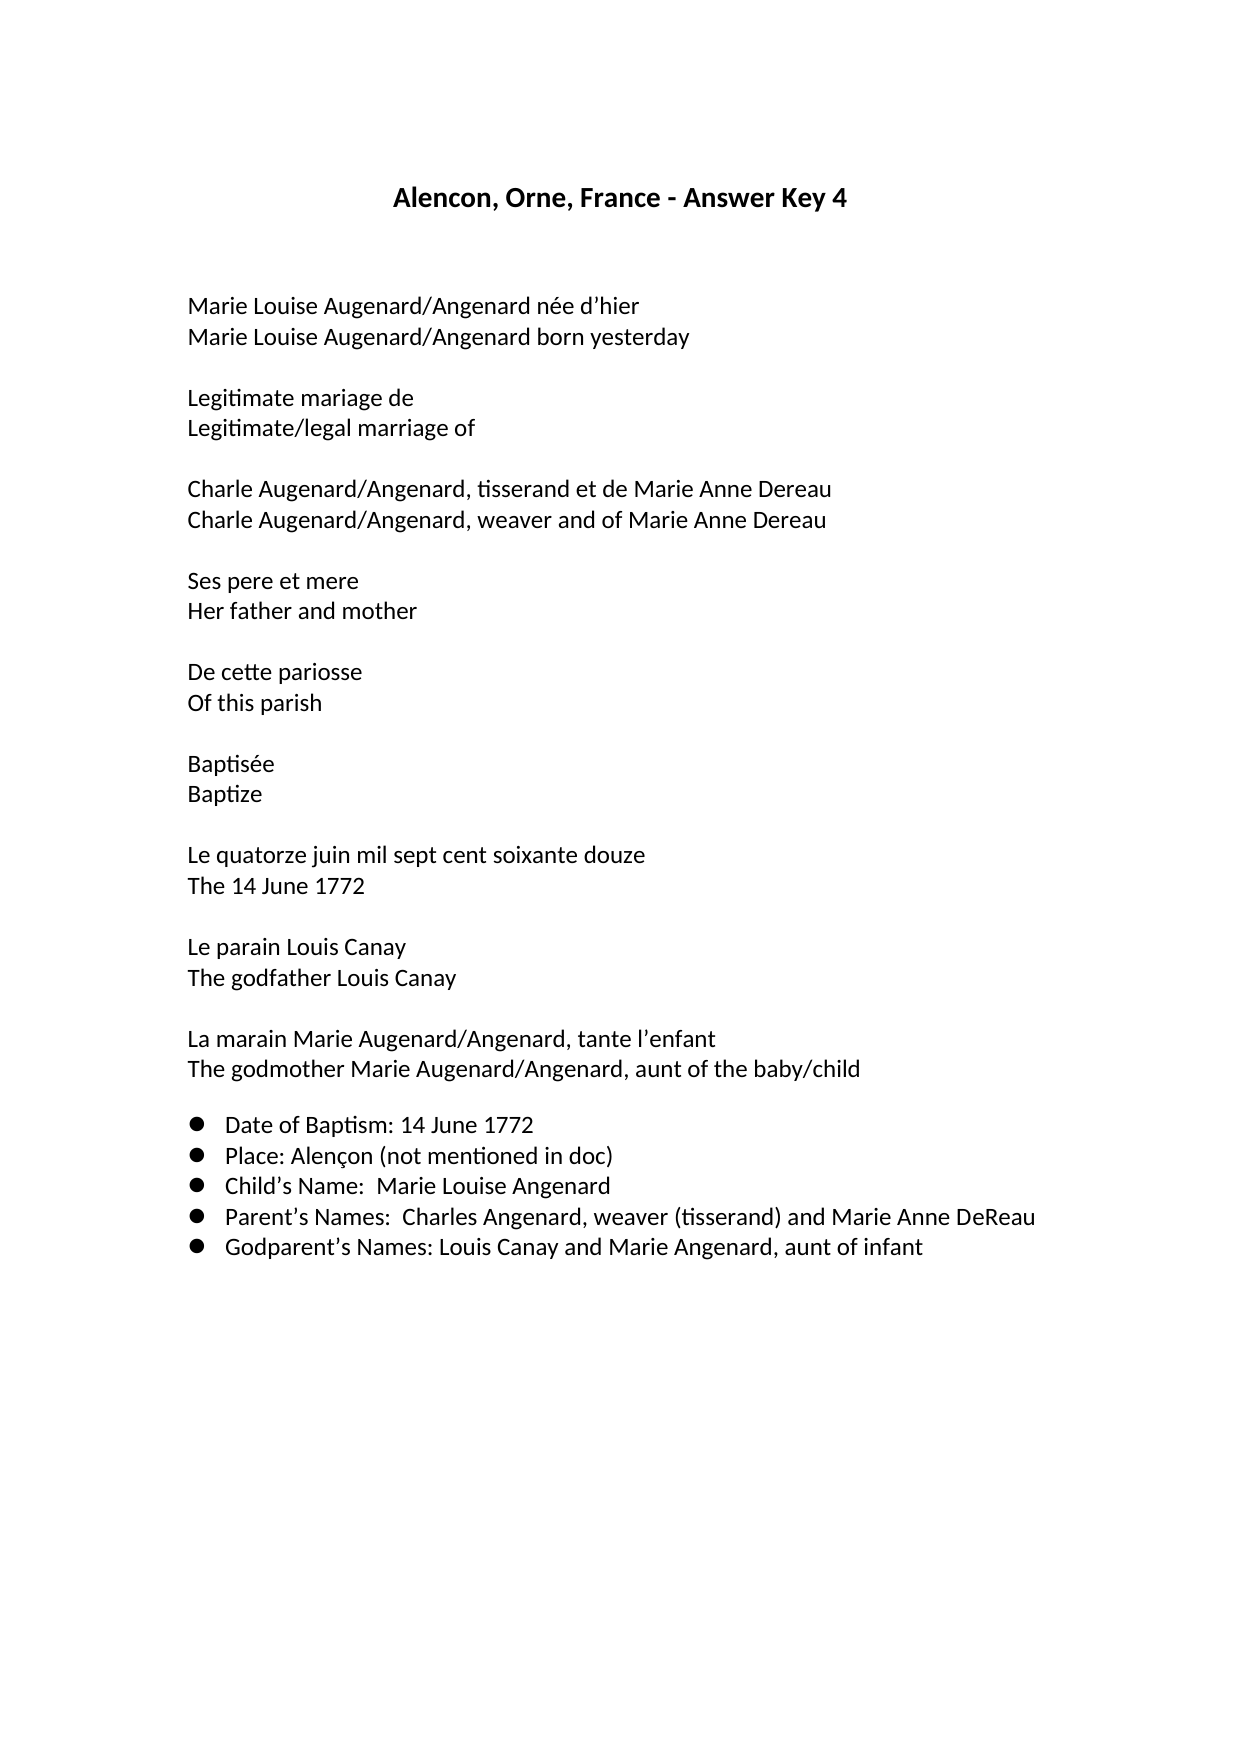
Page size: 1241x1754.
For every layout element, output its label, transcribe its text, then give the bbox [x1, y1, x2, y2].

text Charle Augenard/Angenard, weaver and of Marie Anne Dereau [187, 504, 1053, 534]
text Of this parish [187, 687, 1053, 718]
text Le parain Louis Canay [187, 931, 1053, 962]
list Child’s Name: Marie Louise Angenard [187, 1170, 1053, 1201]
text De cette pariosse [187, 657, 1053, 687]
subtitle Alencon, Orne, France - Answer Key 4 [187, 179, 1053, 215]
text The godfather Louis Canay [187, 962, 1053, 992]
text Marie Louise Augenard/Angenard born yesterday [187, 321, 1053, 351]
text Legitimate/legal marriage of [187, 412, 1053, 443]
list Place: Alençon (not mentioned in doc) [187, 1140, 1053, 1170]
list Parent’s Names: Charles Angenard, weaver (tisserand) and Marie Anne DeReau [187, 1201, 1053, 1231]
text Marie Louise Augenard/Angenard née d’hier [187, 290, 1053, 321]
list Date of Baptism: 14 June 1772 [187, 1109, 1053, 1140]
text Charle Augenard/Angenard, tisserand et de Marie Anne Dereau [187, 473, 1053, 504]
text Baptisée [187, 748, 1053, 779]
text Ses pere et mere [187, 565, 1053, 596]
list Godparent’s Names: Louis Canay and Marie Angenard, aunt of infant [187, 1231, 1053, 1262]
text Her father and mother [187, 596, 1053, 626]
text The godmother Marie Augenard/Angenard, aunt of the baby/child [187, 1053, 1053, 1084]
text Baptize [187, 779, 1053, 809]
text La marain Marie Augenard/Angenard, tante l’enfant [187, 1023, 1053, 1053]
text The 14 June 1772 [187, 870, 1053, 901]
text Legitimate mariage de [187, 382, 1053, 412]
text Le quatorze juin mil sept cent soixante douze [187, 840, 1053, 870]
